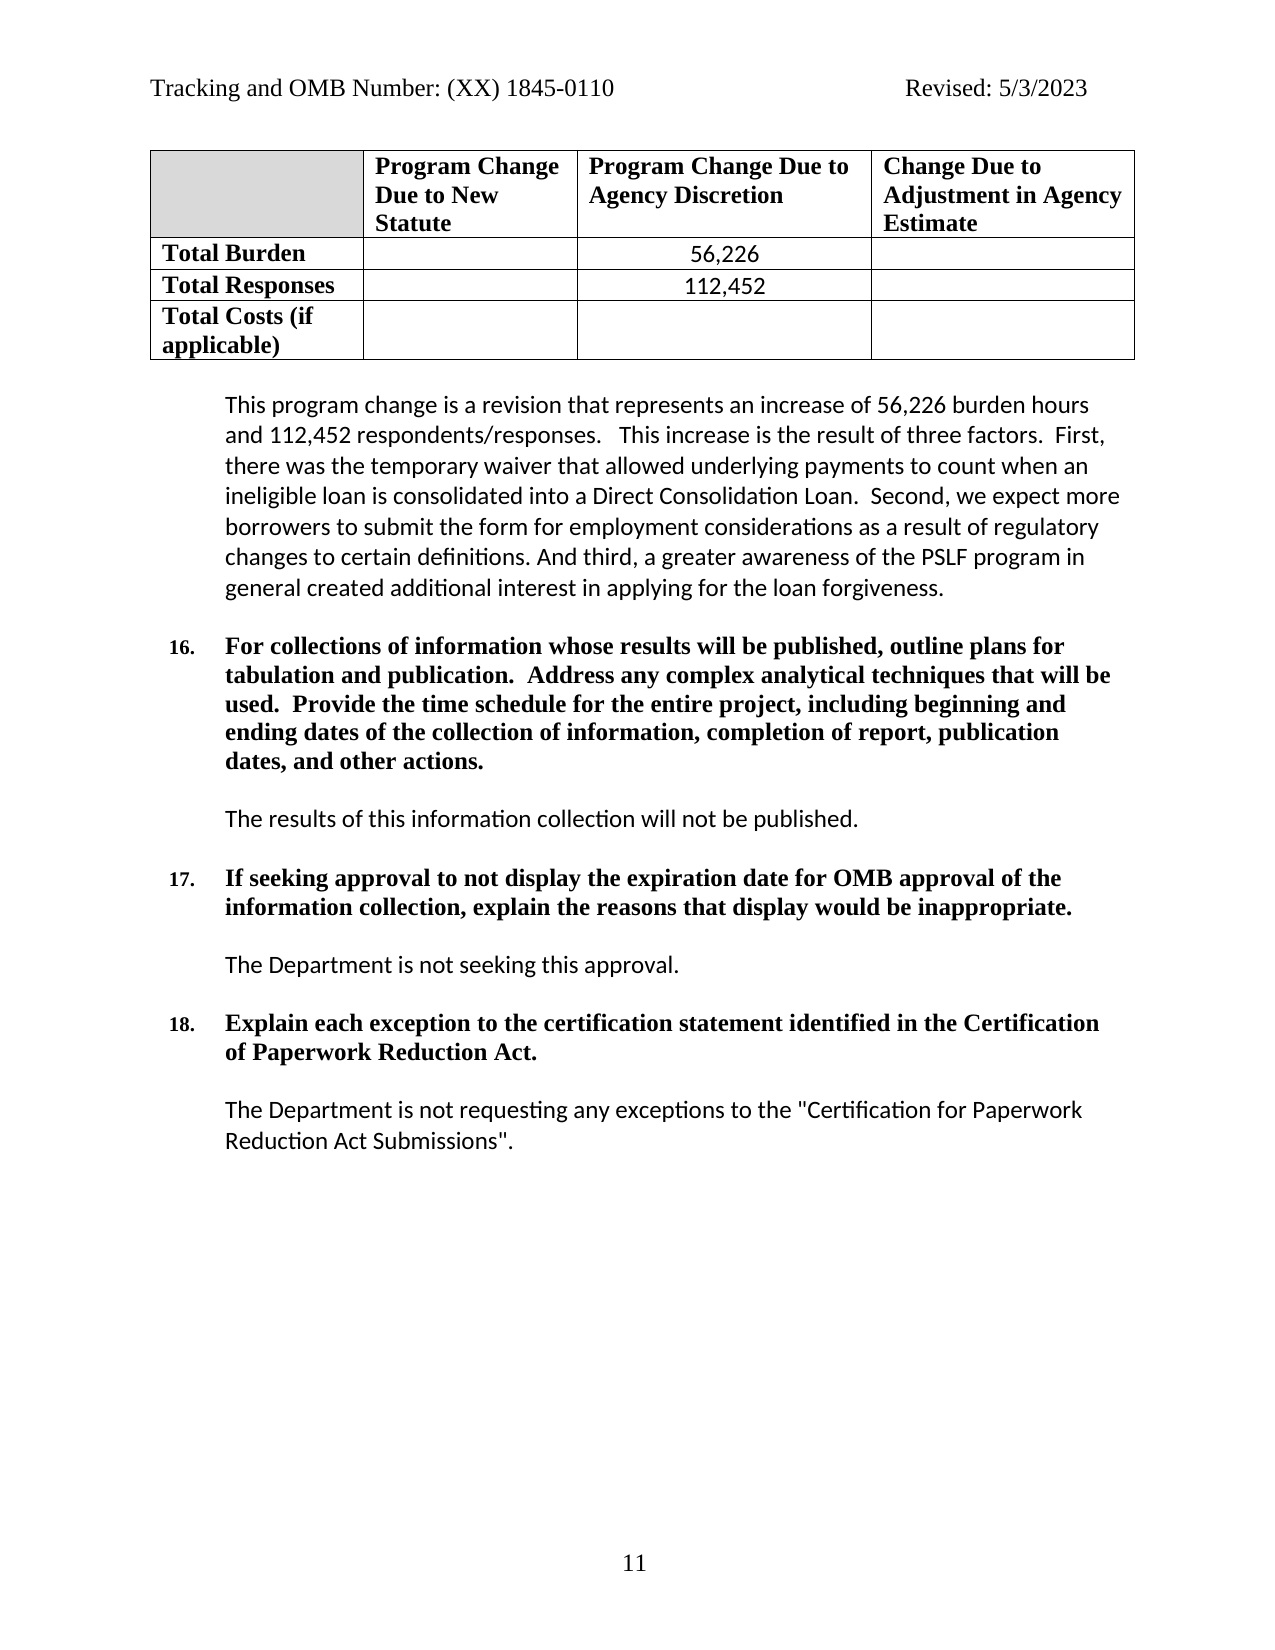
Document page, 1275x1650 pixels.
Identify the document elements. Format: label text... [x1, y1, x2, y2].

list For collections of information whose results will be published, outline plans for tabulation and publication. Address any complex analytical techniques that will be used. Provide the time schedule for the entire project, including beginning and ending dates of the collection of information, completion of report, publication dates, and other actions. [169, 631, 1125, 775]
text This program change is a revision that represents an increase of 56,226 burden hours and 112,452 respondents/responses. This increase is the result of three factors. First, there was the temporary waiver that allowed underlying payments to count when an ineligible loan is consolidated into a Direct Consolidation Loan. Second, we expect more borrowers to submit the form for employment considerations as a result of regulatory changes to certain definitions. And third, a greater awareness of the PSLF program in general created additional interest in applying for the loan forgiveness. [225, 389, 1125, 602]
list Explain each exception to the certification statement identified in the Certification of Paperwork Reduction Act. [169, 1008, 1125, 1066]
table_header Program Change Due to New Statute [364, 151, 577, 237]
text The Department is not seeking this approval. [225, 949, 1125, 980]
table_cell [872, 238, 1134, 269]
table_cell [872, 270, 1134, 300]
table_header Change Due to Adjustment in Agency Estimate [872, 151, 1134, 237]
table_cell 56,226 [578, 238, 871, 269]
table_cell Total Burden [151, 238, 363, 269]
table_cell Total Responses [151, 270, 363, 300]
table_cell [872, 301, 1134, 359]
table_header Program Change Due to Agency Discretion [578, 151, 871, 237]
table_cell 112,452 [578, 270, 871, 300]
table_cell [578, 301, 871, 359]
table_header [151, 151, 363, 237]
table_cell [364, 270, 577, 300]
table_cell [364, 238, 577, 269]
table_cell Total Costs (if applicable) [151, 301, 363, 359]
text The Department is not requesting any exceptions to the "Certification for Paperwork Reduction Act Submissions". [225, 1095, 1125, 1156]
list If seeking approval to not display the expiration date for OMB approval of the information collection, explain the reasons that display would be inappropriate. [169, 863, 1125, 920]
table_cell [364, 301, 577, 359]
text The results of this information collection will not be published. [225, 804, 1125, 834]
